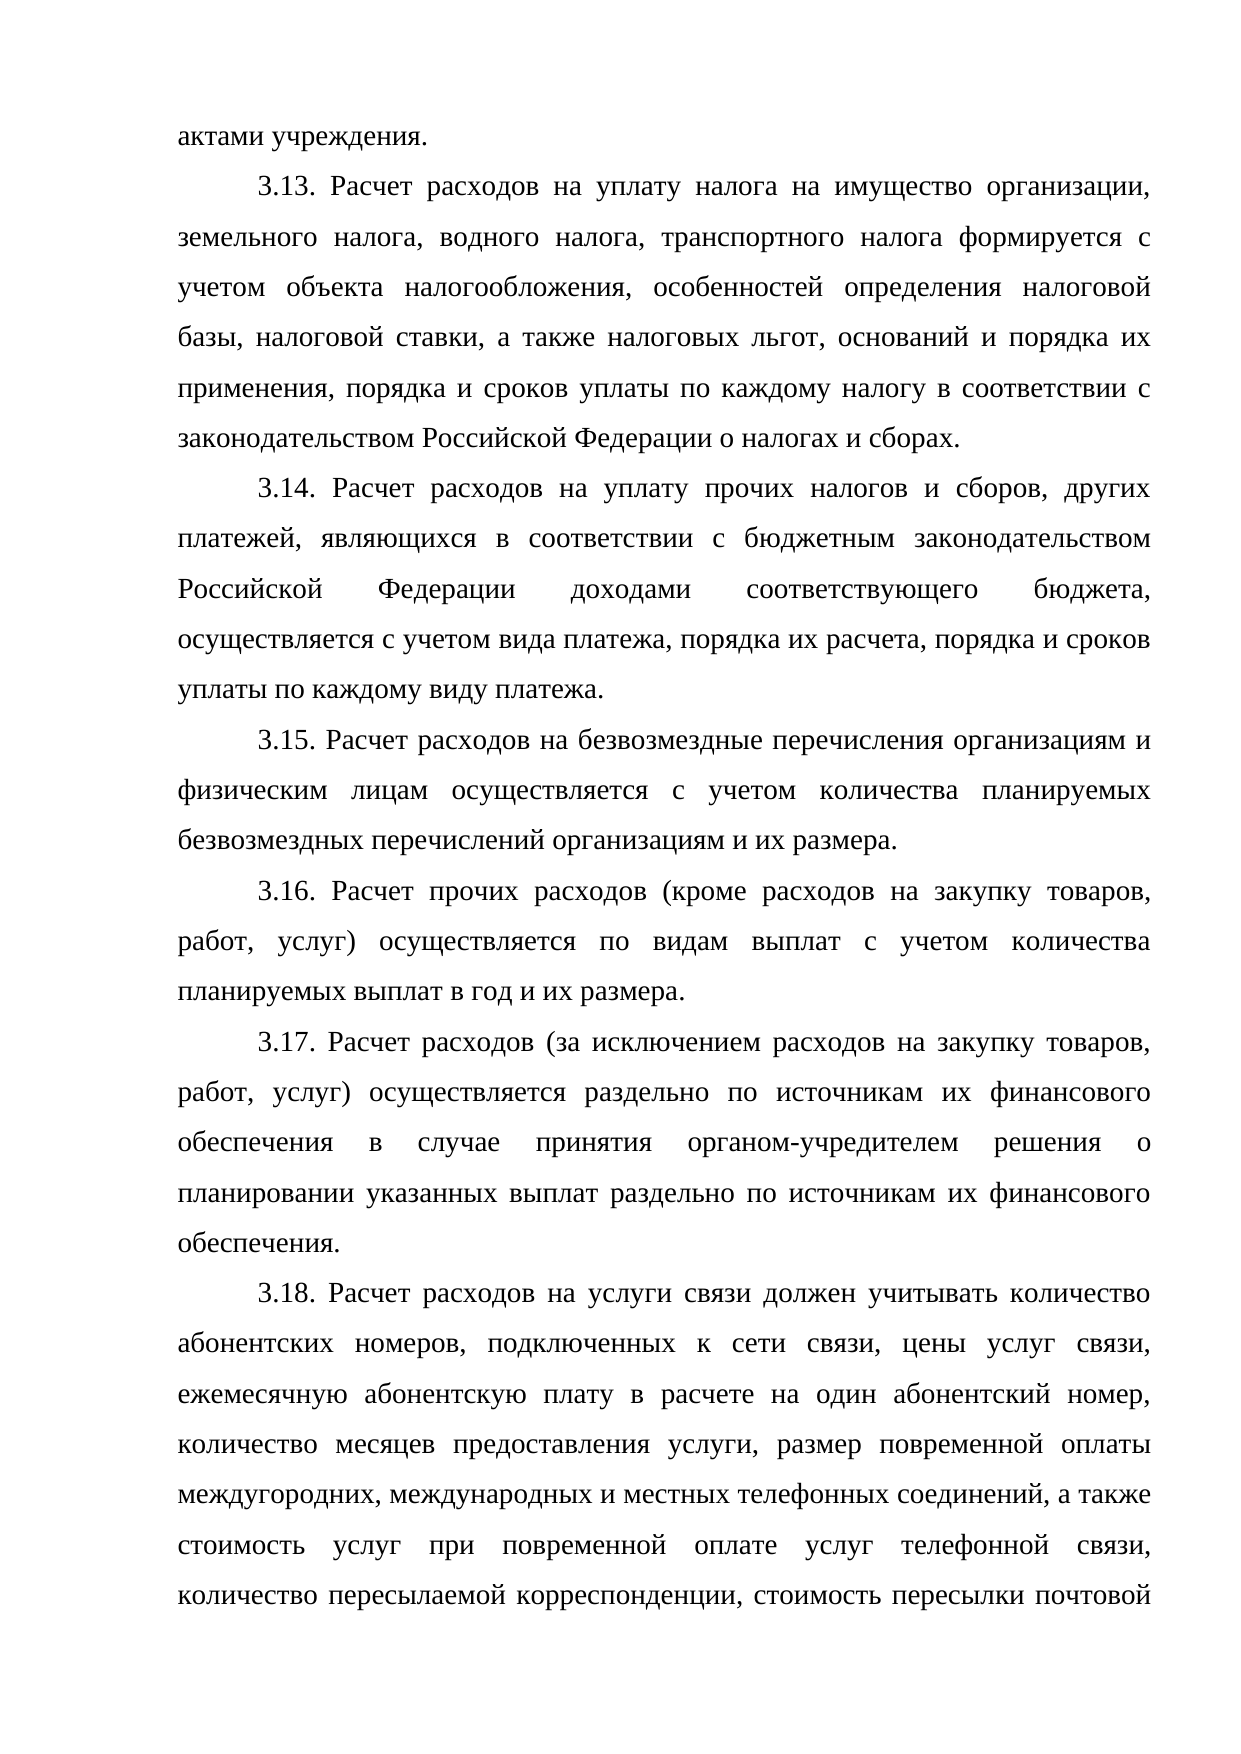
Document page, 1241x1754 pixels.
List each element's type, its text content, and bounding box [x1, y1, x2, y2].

text 3.16. Расчет прочих расходов (кроме расходов на закупку товаров, работ, услуг) осуществляется по видам выплат с учетом количества планируемых выплат в год и их размера. [177, 873, 1152, 1007]
text 3.13. Расчет расходов на уплату налога на имущество организации, земельного налога, водного налога, транспортного налога формируется с учетом объекта налогообложения, особенностей определения налоговой базы, налоговой ставки, а также налоговых льгот, оснований и порядка их применения, порядка и сроков уплаты по каждому налогу в соответствии с законодательством Российской Федерации о налогах и сборах. [177, 168, 1152, 453]
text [177, 118, 1152, 152]
text 3.17. Расчет расходов (за исключением расходов на закупку товаров, работ, услуг) осуществляется раздельно по источникам их финансового обеспечения в случае принятия органом-учредителем решения о планировании указанных выплат раздельно по источникам их финансового обеспечения. [177, 1024, 1152, 1258]
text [177, 1275, 1152, 1611]
text 3.15. Расчет расходов на безвозмездные перечисления организациям и физическим лицам осуществляется с учетом количества планируемых безвозмездных перечислений организациям и их размера. [177, 722, 1152, 856]
text 3.14. Расчет расходов на уплату прочих налогов и сборов, других платежей, являющихся в соответствии с бюджетным законодательством Российской Федерации доходами соответствующего бюджета, осуществляется с учетом вида платежа, порядка их расчета, порядка и сроков уплаты по каждому виду платежа. [177, 470, 1152, 705]
